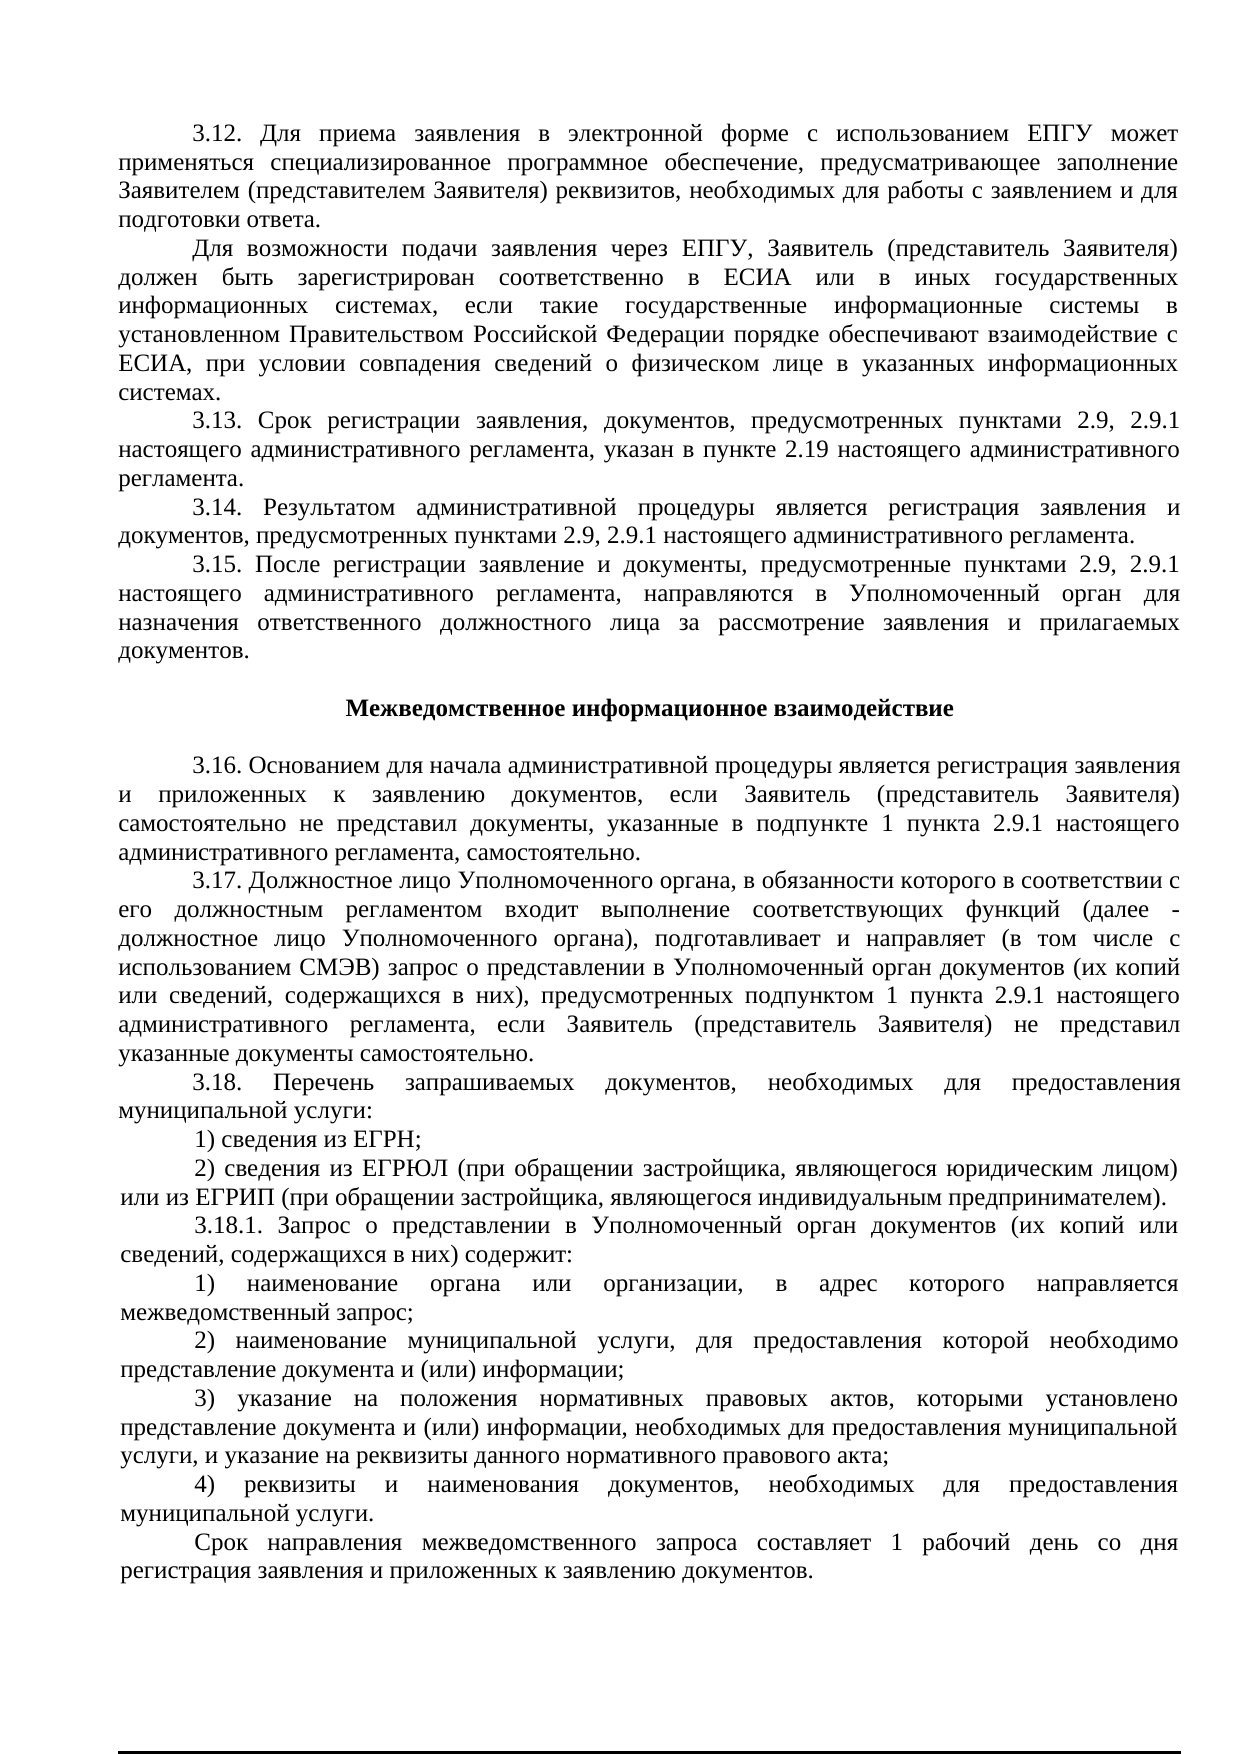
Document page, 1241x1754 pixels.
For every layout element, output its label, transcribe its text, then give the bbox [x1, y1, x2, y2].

text Срок направления межведомственного запроса составляет 1 рабочий день со дня регистрация заявления и приложенных к заявлению документов. [120, 1527, 1179, 1584]
text 3.18. Перечень запрашиваемых документов, необходимых для предоставления муниципальной услуги: [118, 1067, 1181, 1124]
text 3.14. Результатом административной процедуры является регистрация заявления и документов, предусмотренных пунктами 2.9, 2.9.1 настоящего административного регламента. [118, 492, 1181, 549]
text 4) реквизиты и наименования документов, необходимых для предоставления муниципальной услуги. [120, 1469, 1179, 1527]
text 3.17. Должностное лицо Уполномоченного органа, в обязанности которого в соответствии с его должностным регламентом входит выполнение соответствующих функций (далее - должностное лицо Уполномоченного органа), подготавливает и направляет (в том числе с использованием СМЭВ) запрос о представлении в Уполномоченный орган документов (их копий или сведений, содержащихся в них), предусмотренных подпунктом 1 пункта 2.9.1 настоящего административного регламента, если Заявитель (представитель Заявителя) не представил указанные документы самостоятельно. [118, 866, 1181, 1067]
text 2) наименование муниципальной услуги, для предоставления которой необходимо представление документа и (или) информации; [120, 1326, 1179, 1383]
text 3.12. Для приема заявления в электронной форме с использованием ЕПГУ может применяться специализированное программное обеспечение, предусматривающее заполнение Заявителем (представителем Заявителя) реквизитов, необходимых для работы с заявлением и для подготовки ответа. [118, 118, 1179, 233]
text Межведомственное информационное взаимодействие [118, 693, 1181, 722]
text 3) указание на положения нормативных правовых актов, которыми установлено представление документа и (или) информации, необходимых для предоставления муниципальной услуги, и указание на реквизиты данного нормативного правового акта; [120, 1383, 1179, 1469]
text 3.15. После регистрации заявление и документы, предусмотренные пунктами 2.9, 2.9.1 настоящего административного регламента, направляются в Уполномоченный орган для назначения ответственного должностного лица за рассмотрение заявления и прилагаемых документов. [118, 549, 1181, 664]
text 1) сведения из ЕГРН; [120, 1124, 1179, 1153]
text 3.18.1. Запрос о представлении в Уполномоченный орган документов (их копий или сведений, содержащихся в них) содержит: [120, 1211, 1179, 1268]
text Для возможности подачи заявления через ЕПГУ, Заявитель (представитель Заявителя) должен быть зарегистрирован соответственно в ЕСИА или в иных государственных информационных системах, если такие государственные информационные системы в установленном Правительством Российской Федерации порядке обеспечивают взаимодействие с ЕСИА, при условии совпадения сведений о физическом лице в указанных информационных системах. [118, 233, 1179, 406]
text 2) сведения из ЕГРЮЛ (при обращении застройщика, являющегося юридическим лицом) или из ЕГРИП (при обращении застройщика, являющегося индивидуальным предпринимателем). [120, 1153, 1179, 1211]
text 3.16. Основанием для начала административной процедуры является регистрация заявления и приложенных к заявлению документов, если Заявитель (представитель Заявителя) самостоятельно не представил документы, указанные в подпункте 1 пункта 2.9.1 настоящего административного регламента, самостоятельно. [118, 751, 1181, 866]
text 1) наименование органа или организации, в адрес которого направляется межведомственный запрос; [120, 1268, 1179, 1326]
text 3.13. Срок регистрации заявления, документов, предусмотренных пунктами 2.9, 2.9.1 настоящего административного регламента, указан в пункте 2.19 настоящего административного регламента. [118, 406, 1181, 492]
